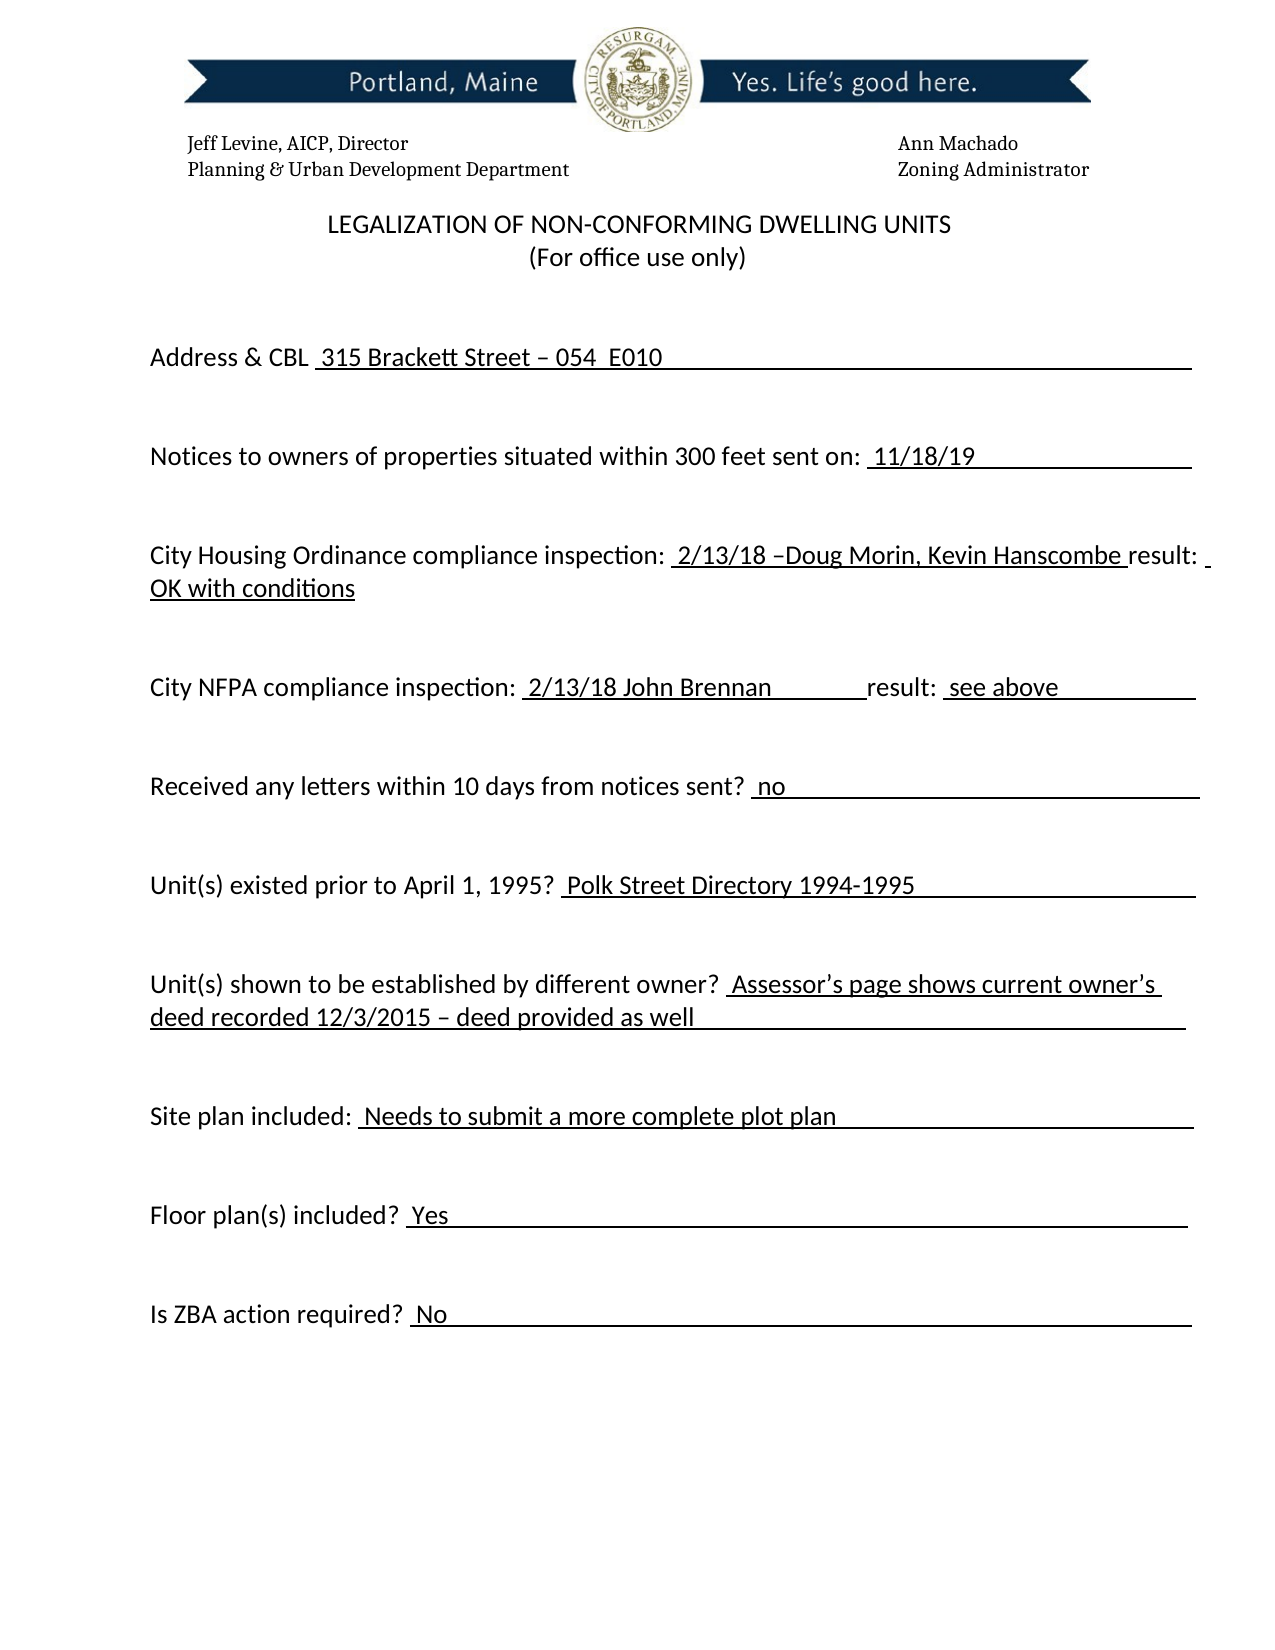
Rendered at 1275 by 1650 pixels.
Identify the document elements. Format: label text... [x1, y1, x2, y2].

text Planning & Urban Development Department Zoning Administrator [187, 156, 1214, 179]
text Is ZBA action required? No [150, 1297, 1214, 1330]
text Jeff Levine, AICP, Director Ann Machado [187, 132, 1214, 156]
text Received any letters within 10 days from notices sent? no [150, 769, 1214, 802]
text Unit(s) existed prior to April 1, 1995? Polk Street Directory 1994-1995 [150, 868, 1214, 901]
text Floor plan(s) included? Yes [150, 1198, 1214, 1231]
text Address & CBL 315 Brackett Street – 054 E010 [150, 340, 1214, 373]
text City Housing Ordinance compliance inspection: 2/13/18 –Doug Morin, Kevin Hanscombe result: OK with conditions [150, 538, 1214, 603]
picture [184, 27, 1091, 132]
text Site plan included: Needs to submit a more complete plot plan [150, 1099, 1214, 1131]
text Unit(s) shown to be established by different owner? Assessor’s page shows current owner’s deed recorded 12/3/2015 – deed provided as well [150, 967, 1214, 1032]
text Notices to owners of properties situated within 300 feet sent on: 11/18/19 [150, 439, 1214, 472]
text City NFPA compliance inspection: 2/13/18 John Brennan result: see above [150, 670, 1214, 702]
text LEGALIZATION OF NON-CONFORMING DWELLING UNITS (For office use only) [327, 207, 955, 273]
